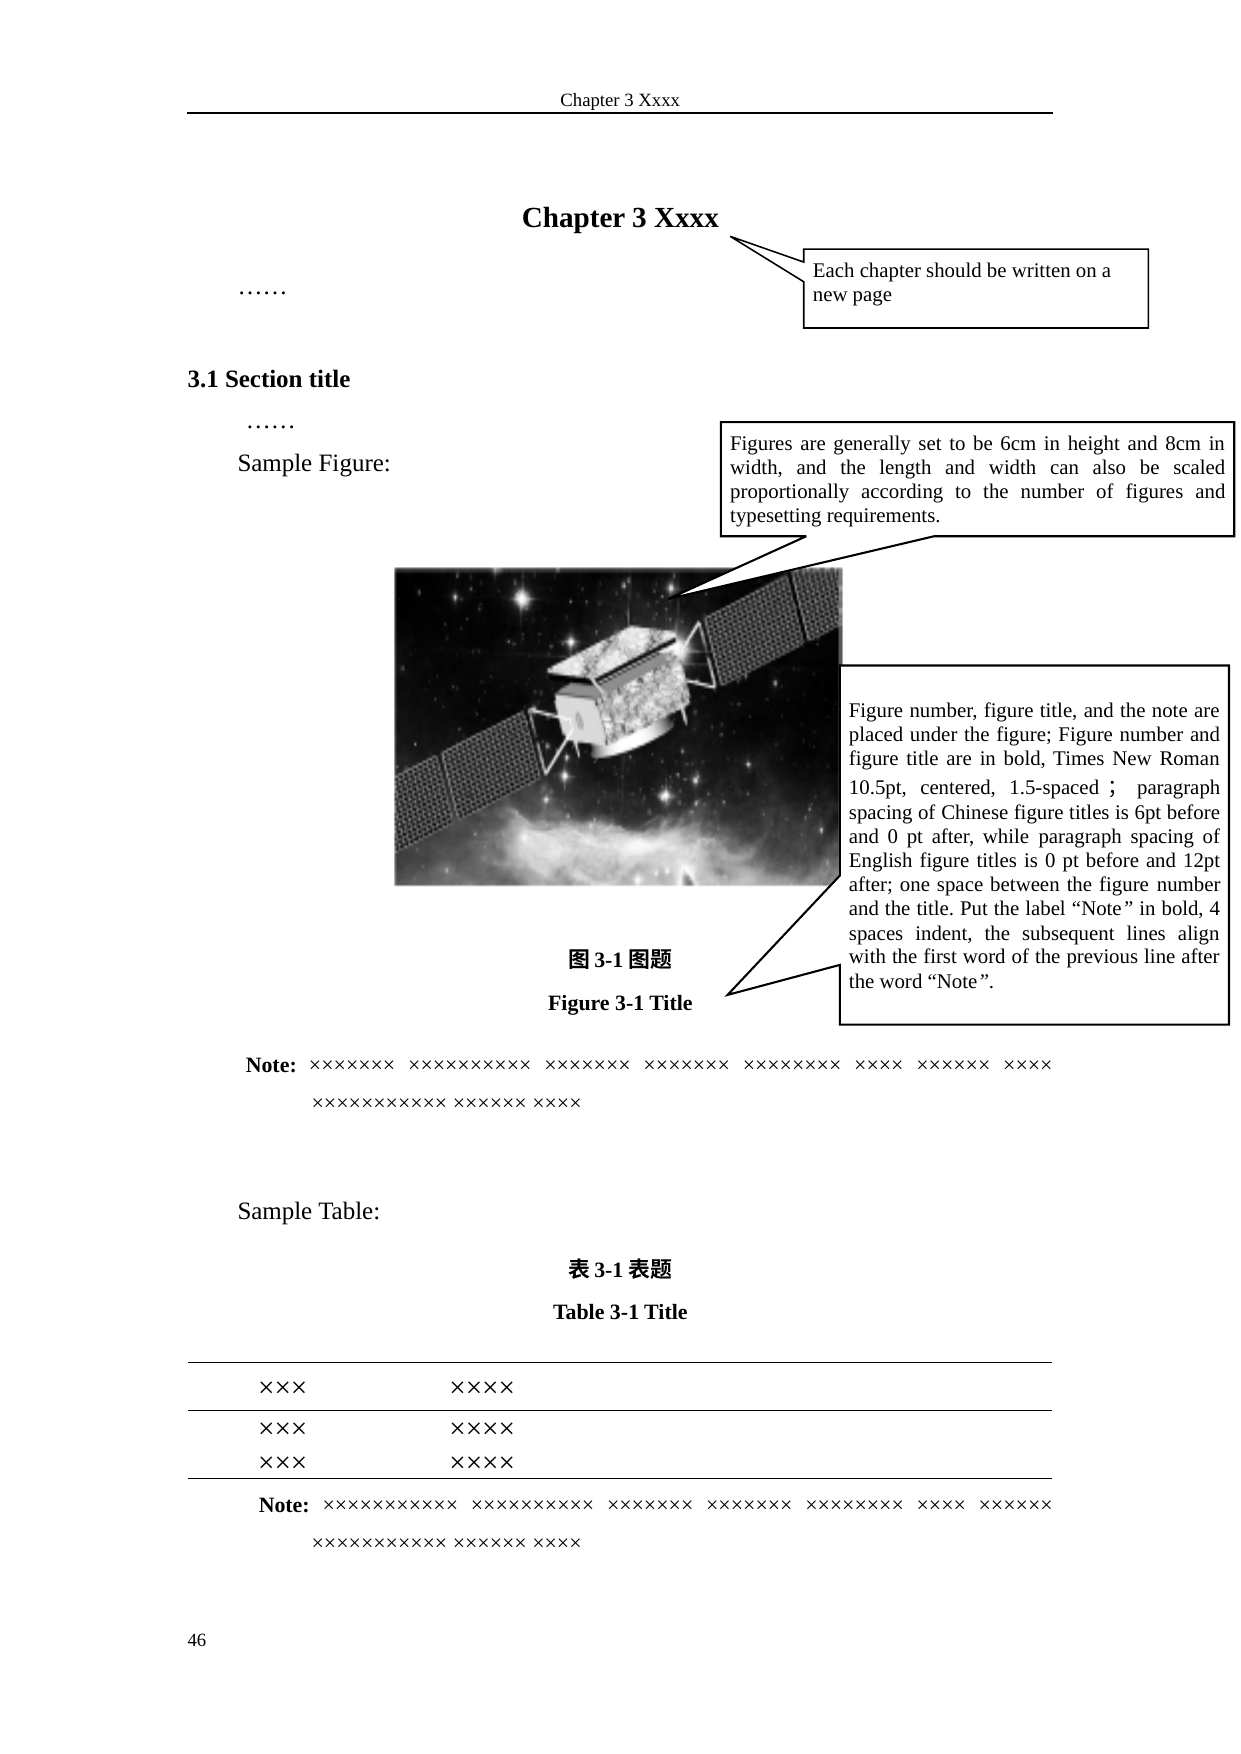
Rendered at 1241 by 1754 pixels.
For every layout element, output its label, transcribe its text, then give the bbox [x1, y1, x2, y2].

text …… [187, 405, 1053, 434]
text Sample Figure: [187, 448, 719, 477]
text 图3-1 图题 [187, 942, 774, 974]
text Table 3-1 Title [187, 1299, 1053, 1324]
table_header ××× [188, 1363, 321, 1410]
text Sample Table: [187, 1196, 1053, 1225]
text 3.1 Section title [187, 364, 1053, 393]
text Note: ××××××××××× ×××××××××× ××××××× ××××××× ×××××××× ×××× ×××××× ××××××××××× ×××××× ×××× [246, 1492, 1053, 1555]
text …… [187, 271, 802, 300]
table_cell ××× ××× [188, 1411, 321, 1478]
table_header ×××× [321, 1363, 1052, 1410]
text Chapter 3 Xxxx [187, 200, 1053, 233]
table_cell ×××× ×××× [321, 1411, 1052, 1478]
text Figure 3-1 Title [187, 989, 838, 1015]
text Note: ××××××× ×××××××××× ××××××× ××××××× ×××××××× ×××× ×××××× ×××× ××××××××××× ×××××× ×××× [246, 1052, 1053, 1115]
text 表3-1 表题 [187, 1252, 1053, 1283]
picture [383, 546, 857, 902]
